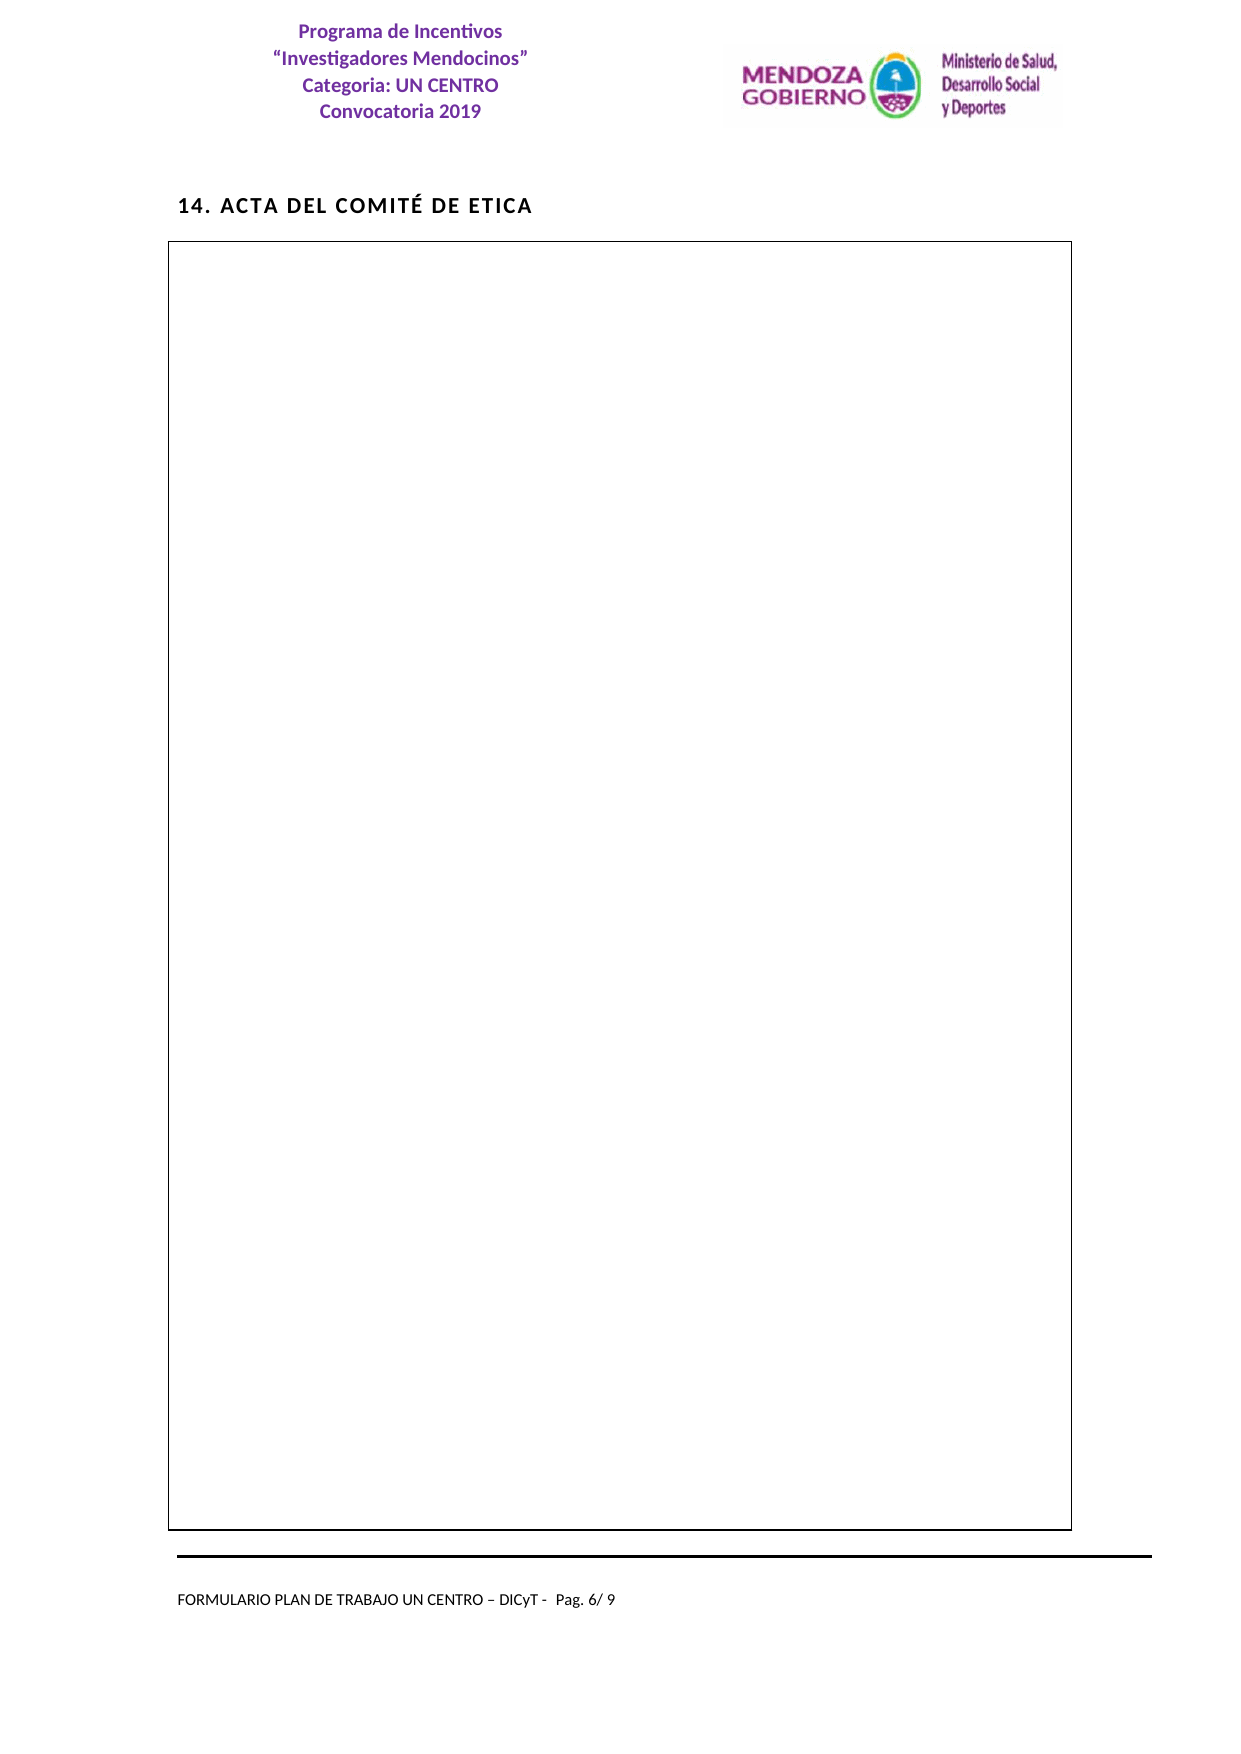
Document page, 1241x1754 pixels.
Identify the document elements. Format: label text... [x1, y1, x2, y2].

subtitle 14. ACTA DEL COMITÉ DE ETICA [177, 191, 1063, 219]
picture [722, 44, 1064, 128]
